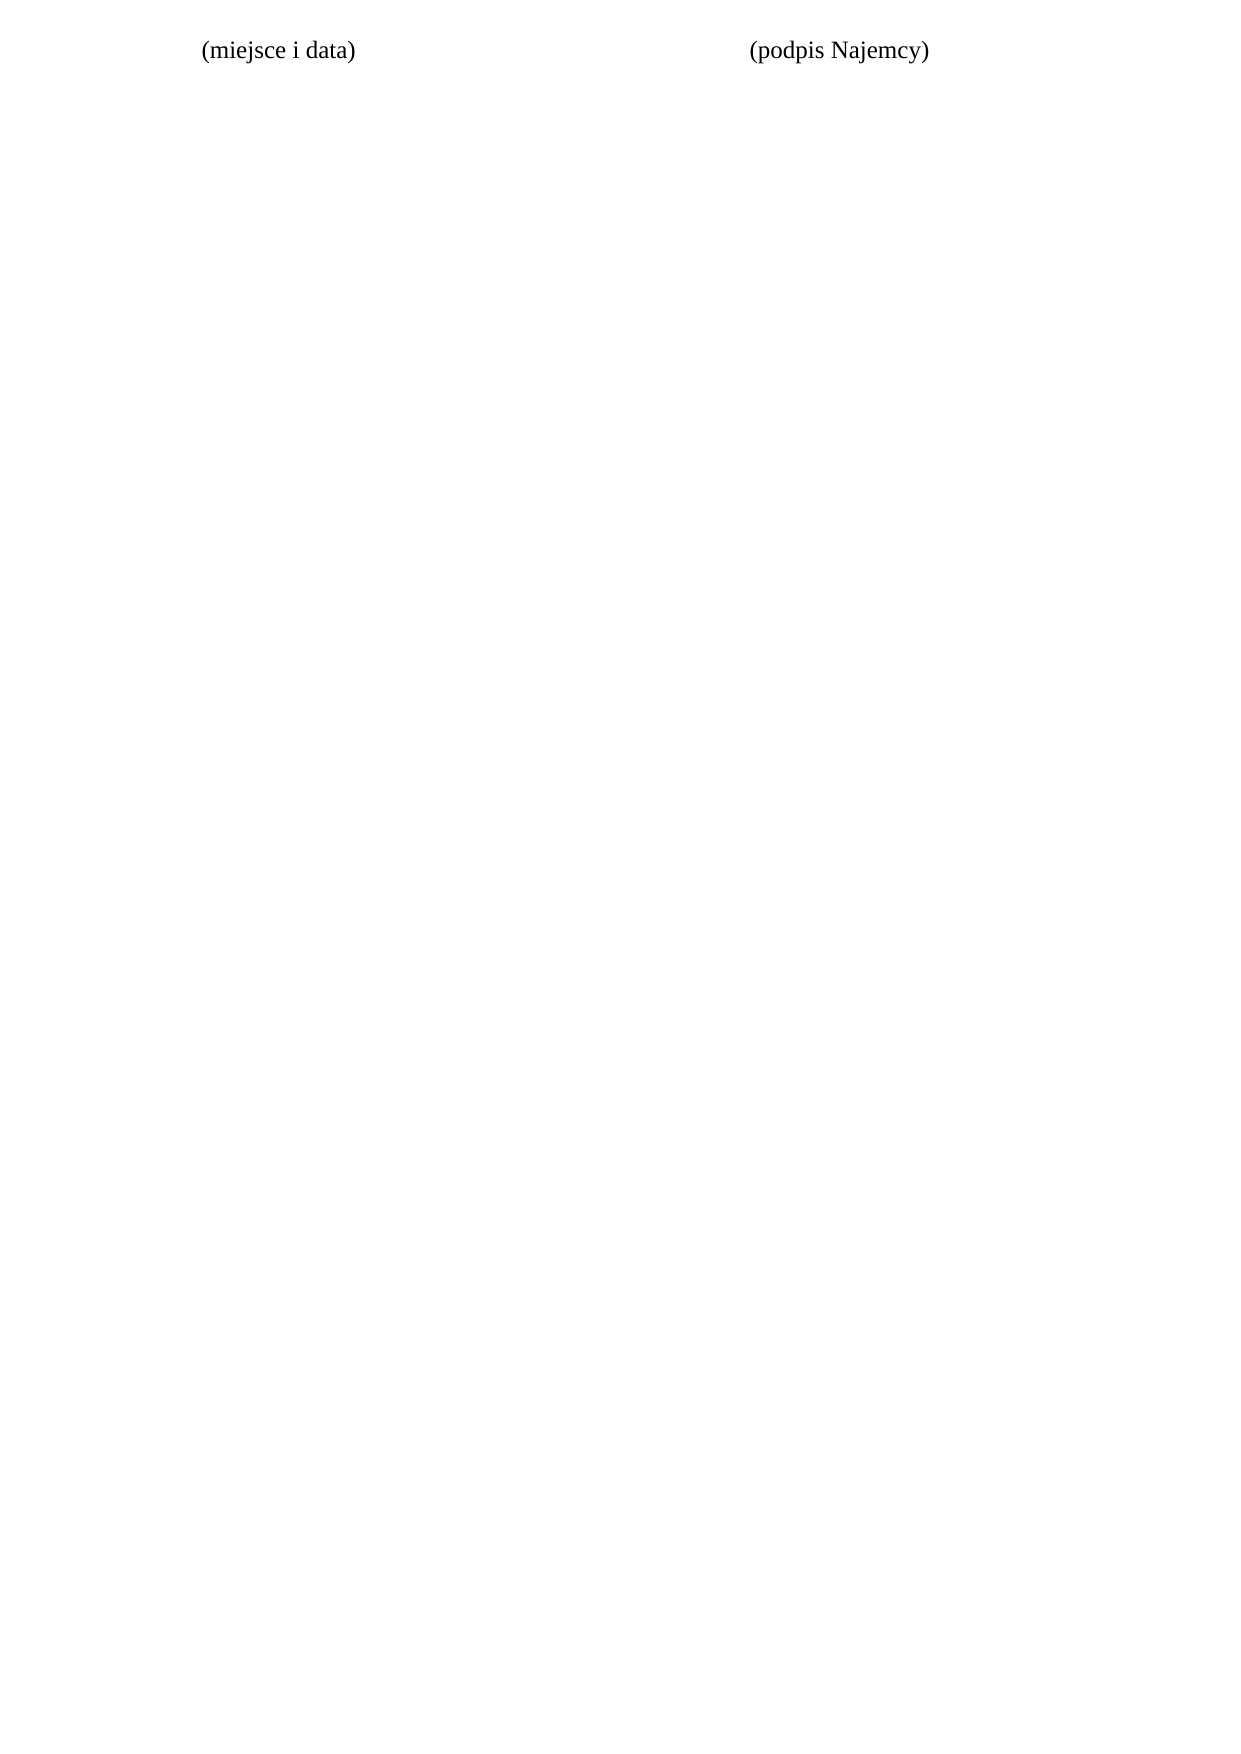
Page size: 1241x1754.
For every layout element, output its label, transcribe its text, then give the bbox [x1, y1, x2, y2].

title (miejsce i data) (podpis Najemcy) [77, 35, 1053, 64]
